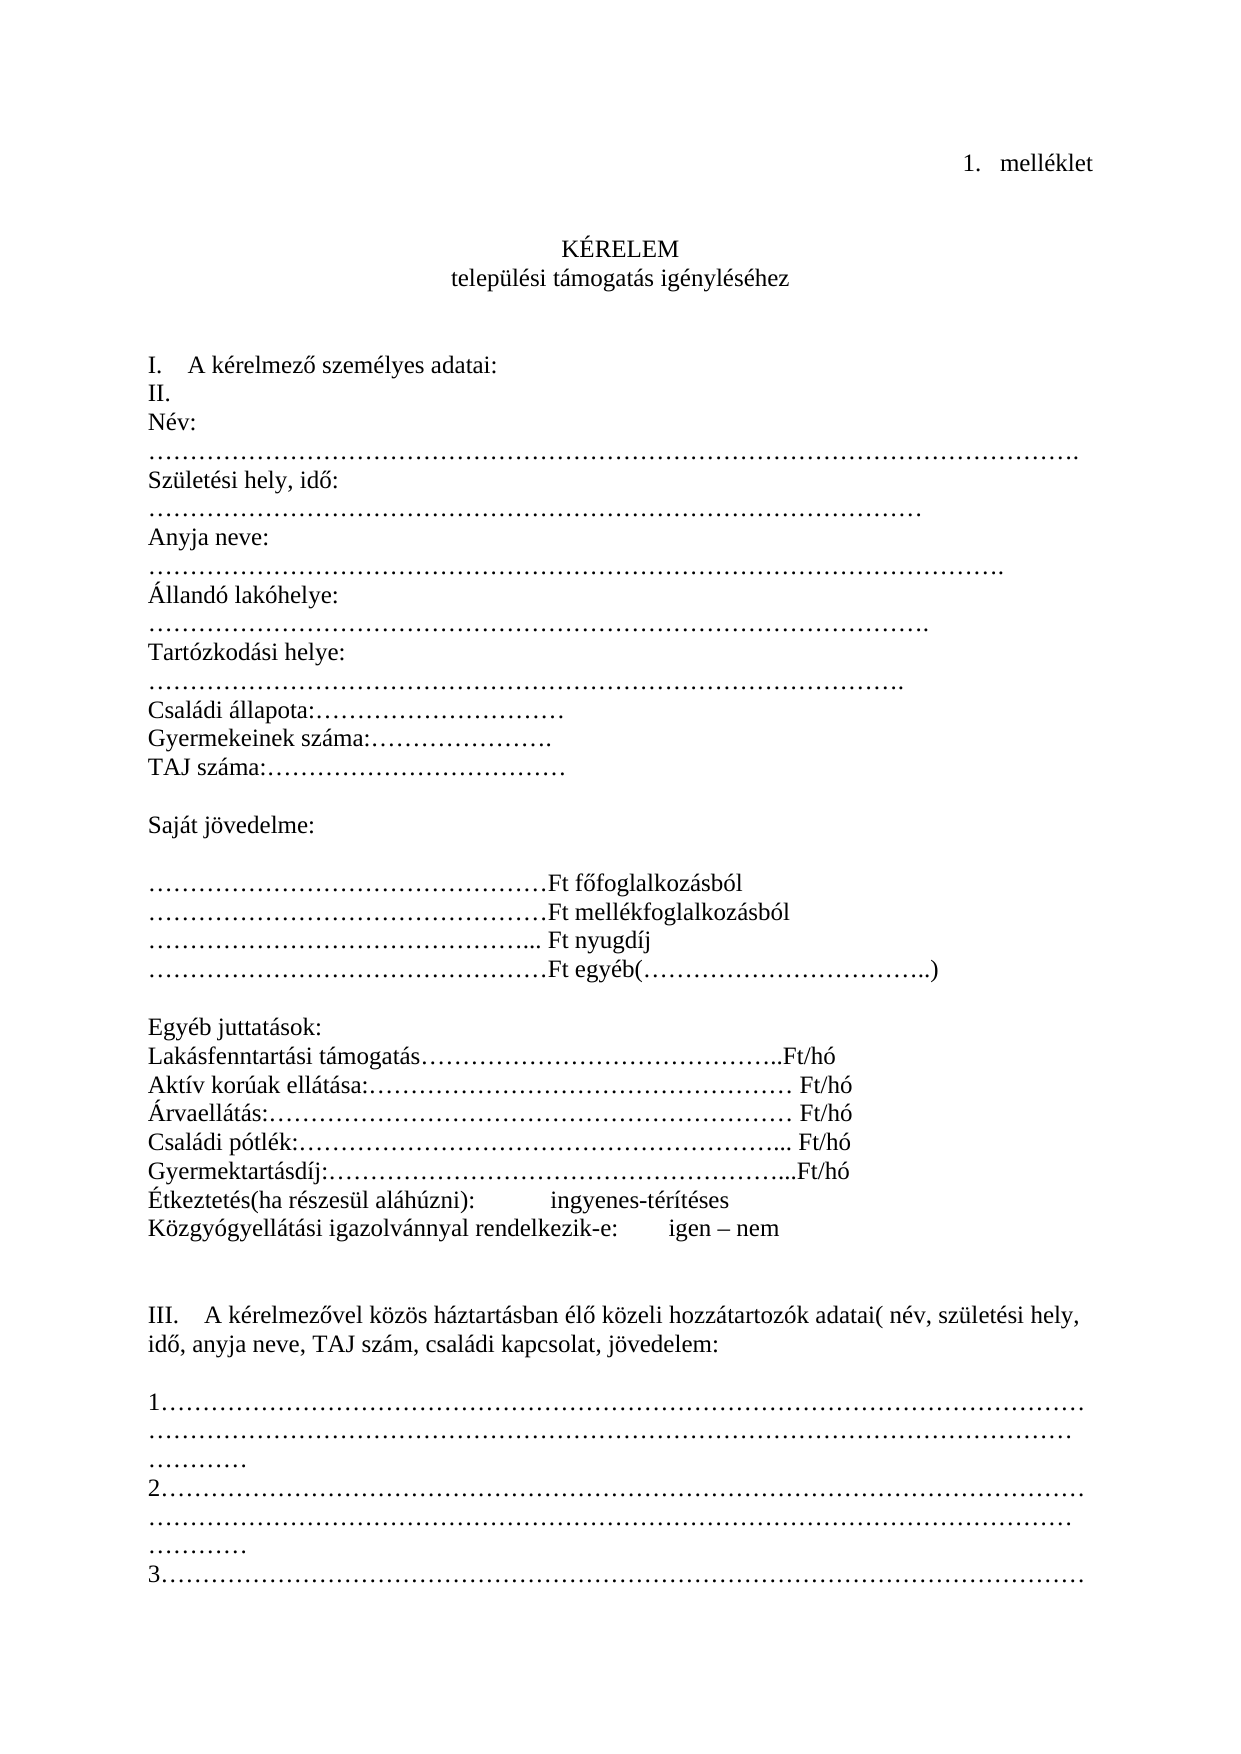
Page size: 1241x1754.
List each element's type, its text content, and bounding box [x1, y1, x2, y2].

text …………………………………………Ft főfoglalkozásból …………………………………………Ft mellékfoglalkozásból ………………………………………... Ft nyugdíj …………………………………………Ft egyéb(……………………………..) [148, 868, 1093, 983]
text I. A kérelmező személyes adatai: II. Név:………………………………………………………………………………………………….Születési hely, idő:………………………………………………………………………………… Anyja neve:…………………………………………………………………………………………. Állandó lakóhelye:…………………………………………………………………………………. Tartózkodási helye:………………………………………………………………………………. Családi állapota:………………………… Gyermekeinek száma:…………………. TAJ száma:……………………………… [148, 321, 1093, 781]
text Saját jövedelme: [148, 810, 1093, 839]
list melléklet [221, 148, 1093, 176]
text III. A kérelmezővel közös háztartásban élő közeli hozzátartozók adatai( név, születési hely, idő, anyja neve, TAJ szám, családi kapcsolat, jövedelem: [148, 1271, 1093, 1358]
text Egyéb juttatások: Lakásfenntartási támogatás……………………………………..Ft/hó Aktív korúak ellátása:…………………………………………… Ft/hó Árvaellátás:……………………………………………………… Ft/hó Családi pótlék:…………………………………………………... Ft/hó Gyermektartásdíj:………………………………………………...Ft/hó Étkeztetés(ha részesül aláhúzni): ingyenes-térítéses Közgyógyellátási igazolvánnyal rendelkezik-e: igen – nem [148, 1012, 1093, 1242]
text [148, 1387, 1093, 1588]
text KÉRELEM települési támogatás igényléséhez [148, 206, 1093, 292]
